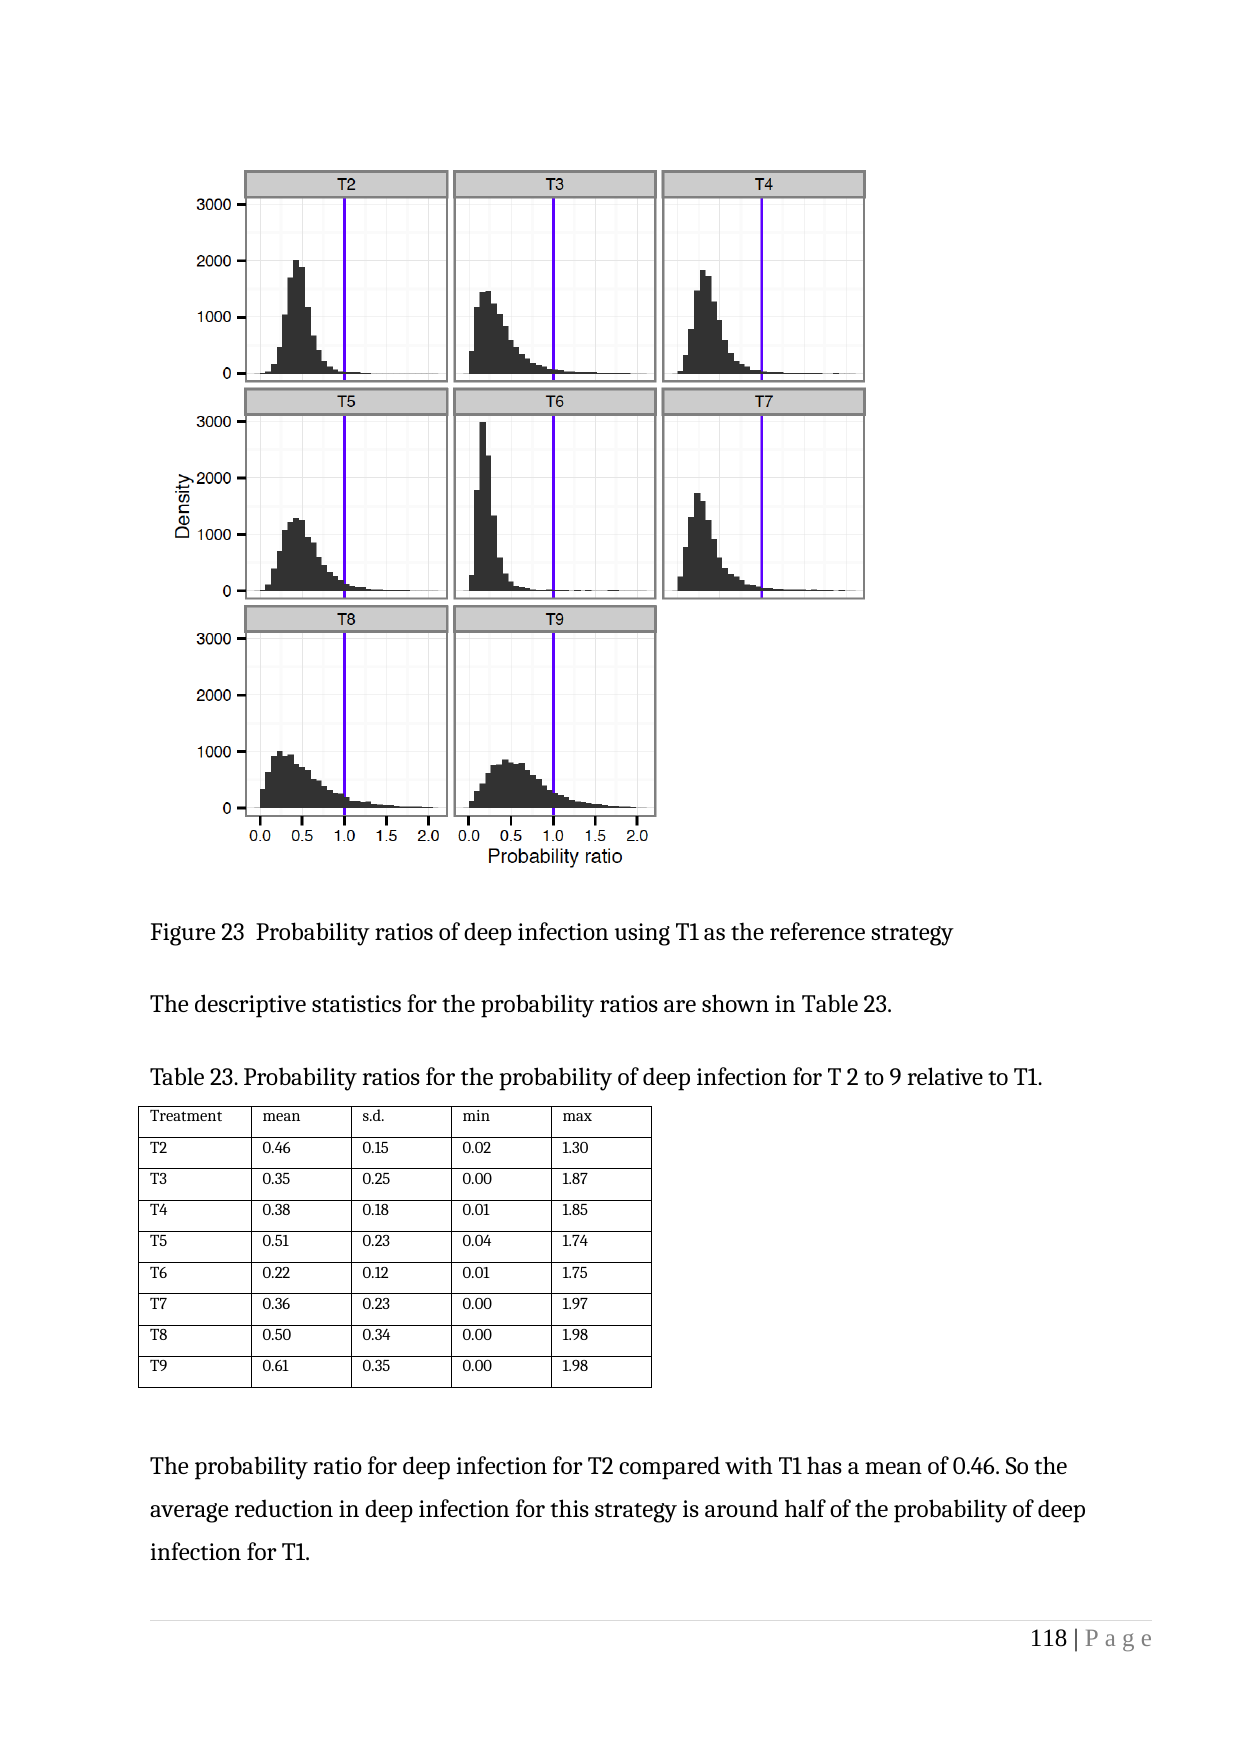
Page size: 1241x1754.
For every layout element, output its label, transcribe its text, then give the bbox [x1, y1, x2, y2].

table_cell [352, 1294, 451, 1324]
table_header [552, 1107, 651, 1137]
picture [150, 150, 937, 875]
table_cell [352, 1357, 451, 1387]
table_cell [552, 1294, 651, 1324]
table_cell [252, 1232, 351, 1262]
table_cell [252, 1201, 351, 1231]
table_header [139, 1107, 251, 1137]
text Table 23. Probability ratios for the probability of deep infection for T 2 to 9 relative to T1. [150, 1063, 1152, 1091]
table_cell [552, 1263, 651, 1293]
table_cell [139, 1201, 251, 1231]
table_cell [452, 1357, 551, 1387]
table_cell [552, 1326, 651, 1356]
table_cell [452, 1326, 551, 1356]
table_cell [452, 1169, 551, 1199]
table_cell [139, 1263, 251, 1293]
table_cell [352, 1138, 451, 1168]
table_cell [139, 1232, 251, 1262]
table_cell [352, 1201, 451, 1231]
text Figure 23 Probability ratios of deep infection using T1 as the reference strategy [150, 918, 1152, 947]
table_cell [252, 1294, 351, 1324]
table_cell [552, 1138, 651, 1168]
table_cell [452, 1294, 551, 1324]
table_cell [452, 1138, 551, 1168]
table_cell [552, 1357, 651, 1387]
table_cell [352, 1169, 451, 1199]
text The probability ratio for deep infection for T2 compared with T1 has a mean of 0.46. So the average reduction in deep infection for this strategy is around half of the probability of deep infection for T1. [150, 1452, 1152, 1567]
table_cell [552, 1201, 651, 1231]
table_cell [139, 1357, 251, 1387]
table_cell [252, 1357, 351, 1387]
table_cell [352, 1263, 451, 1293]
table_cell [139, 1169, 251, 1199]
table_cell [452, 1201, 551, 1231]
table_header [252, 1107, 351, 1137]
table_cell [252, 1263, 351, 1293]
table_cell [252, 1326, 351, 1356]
text The descriptive statistics for the probability ratios are shown in Table 23. [150, 990, 1152, 1019]
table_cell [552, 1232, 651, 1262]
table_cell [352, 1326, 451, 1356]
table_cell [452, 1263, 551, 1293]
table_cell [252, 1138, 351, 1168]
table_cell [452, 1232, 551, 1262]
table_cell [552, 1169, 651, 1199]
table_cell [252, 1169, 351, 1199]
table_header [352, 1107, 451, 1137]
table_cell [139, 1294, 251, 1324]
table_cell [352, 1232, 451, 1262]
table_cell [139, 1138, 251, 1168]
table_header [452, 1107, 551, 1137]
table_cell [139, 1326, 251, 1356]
